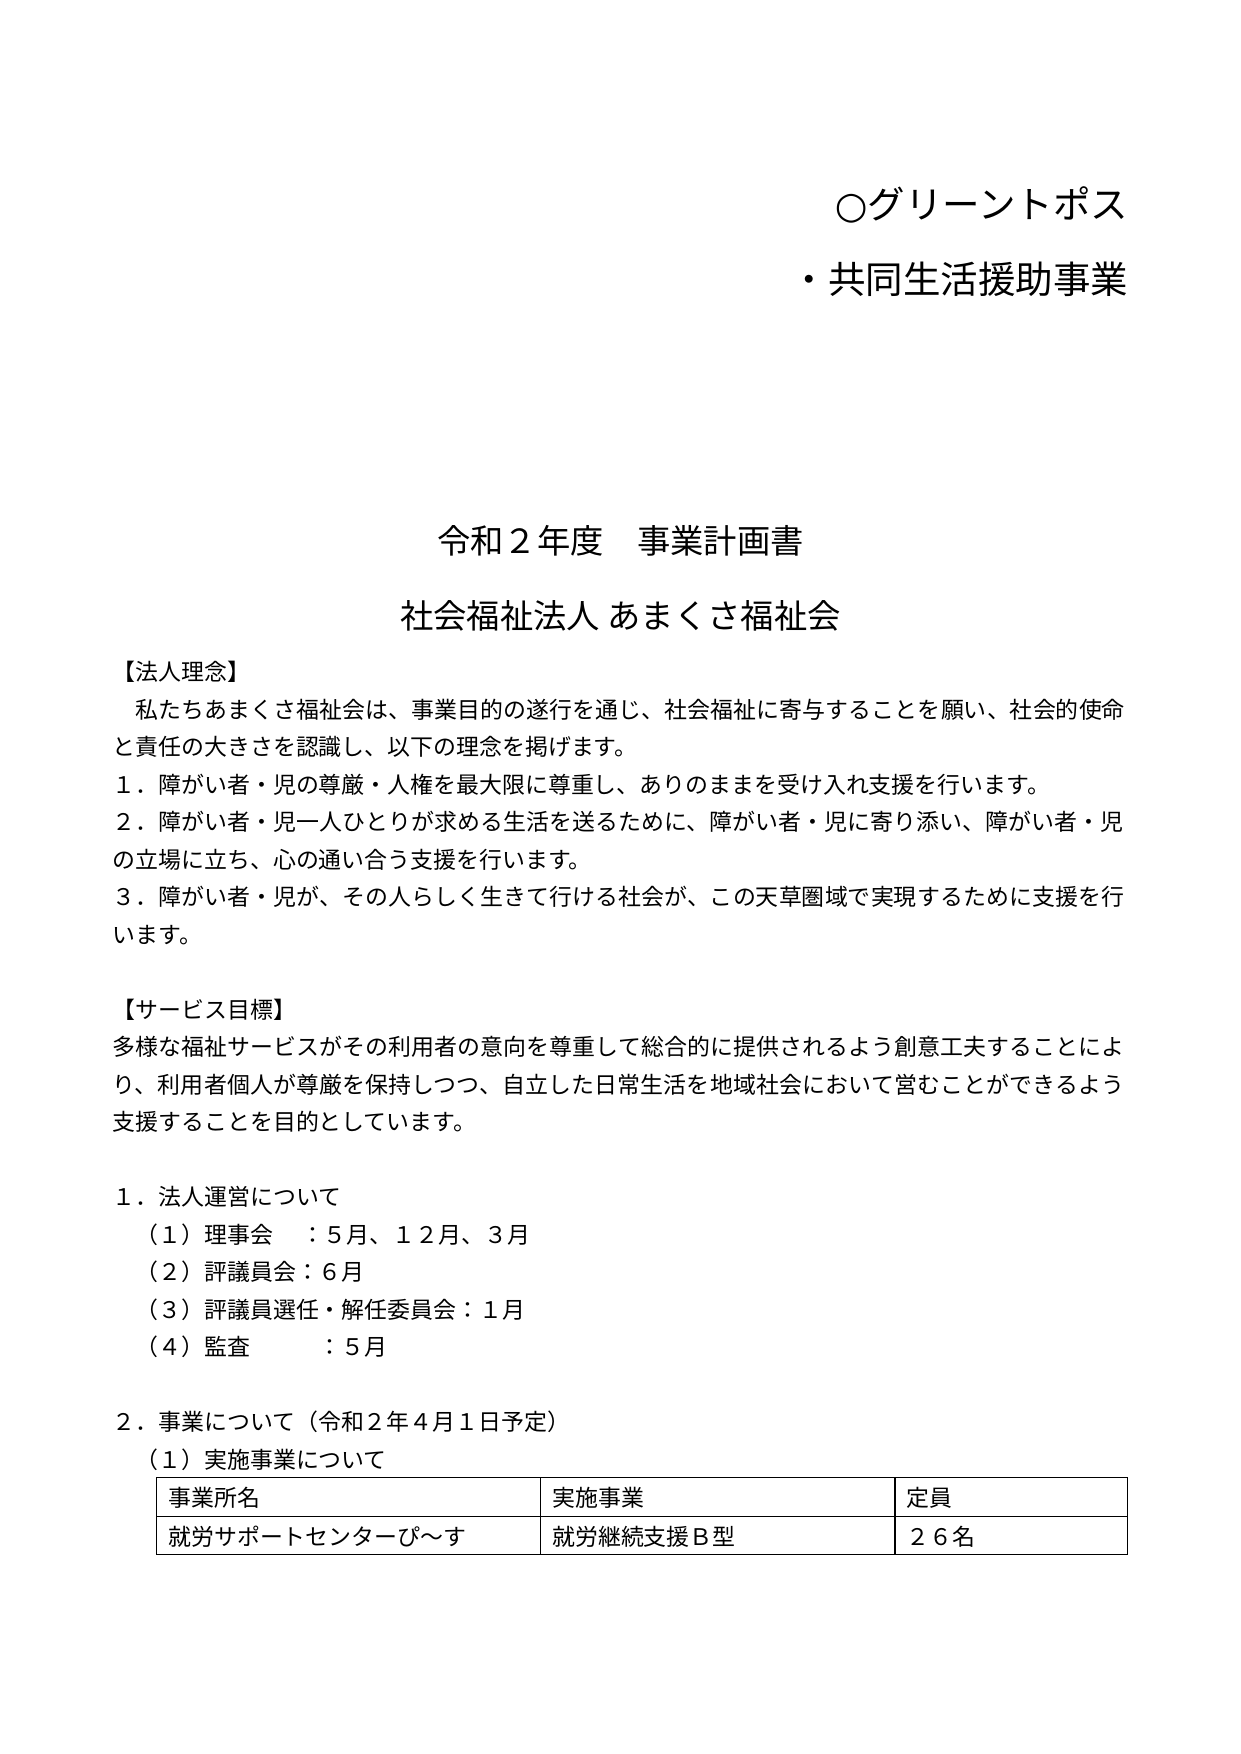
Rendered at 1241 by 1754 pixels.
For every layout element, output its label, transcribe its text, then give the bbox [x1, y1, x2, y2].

table_cell 就労継続支援Ｂ型 [541, 1517, 894, 1554]
text （２）評議員会：６月 [112, 1252, 1128, 1289]
text ３．障がい者・児が、その人らしく生きて行ける社会が、この天草圏域で実現するために支援を行います。 [112, 877, 1128, 952]
table_cell ２６名 [896, 1517, 1127, 1554]
text （１）実施事業について [112, 1439, 1128, 1477]
text 令和２年度 事業計画書 [112, 502, 1128, 577]
text （１）理事会 ：５月、１２月、３月 [112, 1214, 1128, 1252]
table_cell 就労サポートセンターぴ～す [157, 1517, 540, 1554]
text （４）監査 ：５月 [112, 1327, 1128, 1364]
text 社会福祉法人 あまくさ福祉会 [112, 577, 1128, 652]
table_header 定員 [896, 1478, 1127, 1516]
text ・共同生活援助事業 [112, 239, 1128, 314]
text ○グリーントポス [112, 164, 1128, 239]
text 【法人理念】 [112, 652, 1128, 689]
text 私たちあまくさ福祉会は、事業目的の遂行を通じ、社会福祉に寄与することを願い、社会的使命と責任の大きさを認識し、以下の理念を掲げます。 [112, 689, 1128, 764]
text １．障がい者・児の尊厳・人権を最大限に尊重し、ありのままを受け入れ支援を行います。 [112, 764, 1128, 802]
text ２．事業について（令和２年４月１日予定） [112, 1402, 1128, 1439]
table_header 事業所名 [157, 1478, 540, 1516]
text 多様な福祉サービスがその利用者の意向を尊重して総合的に提供されるよう創意工夫することにより、利用者個人が尊厳を保持しつつ、自立した日常生活を地域社会において営むことができるよう支援することを目的としています。 [112, 1027, 1128, 1139]
table_header 実施事業 [541, 1478, 894, 1516]
text ２．障がい者・児一人ひとりが求める生活を送るために、障がい者・児に寄り添い、障がい者・児の立場に立ち、心の通い合う支援を行います。 [112, 802, 1128, 877]
text （３）評議員選任・解任委員会：１月 [112, 1289, 1128, 1327]
text 【サービス目標】 [112, 989, 1128, 1027]
text １．法人運営について [112, 1177, 1128, 1214]
